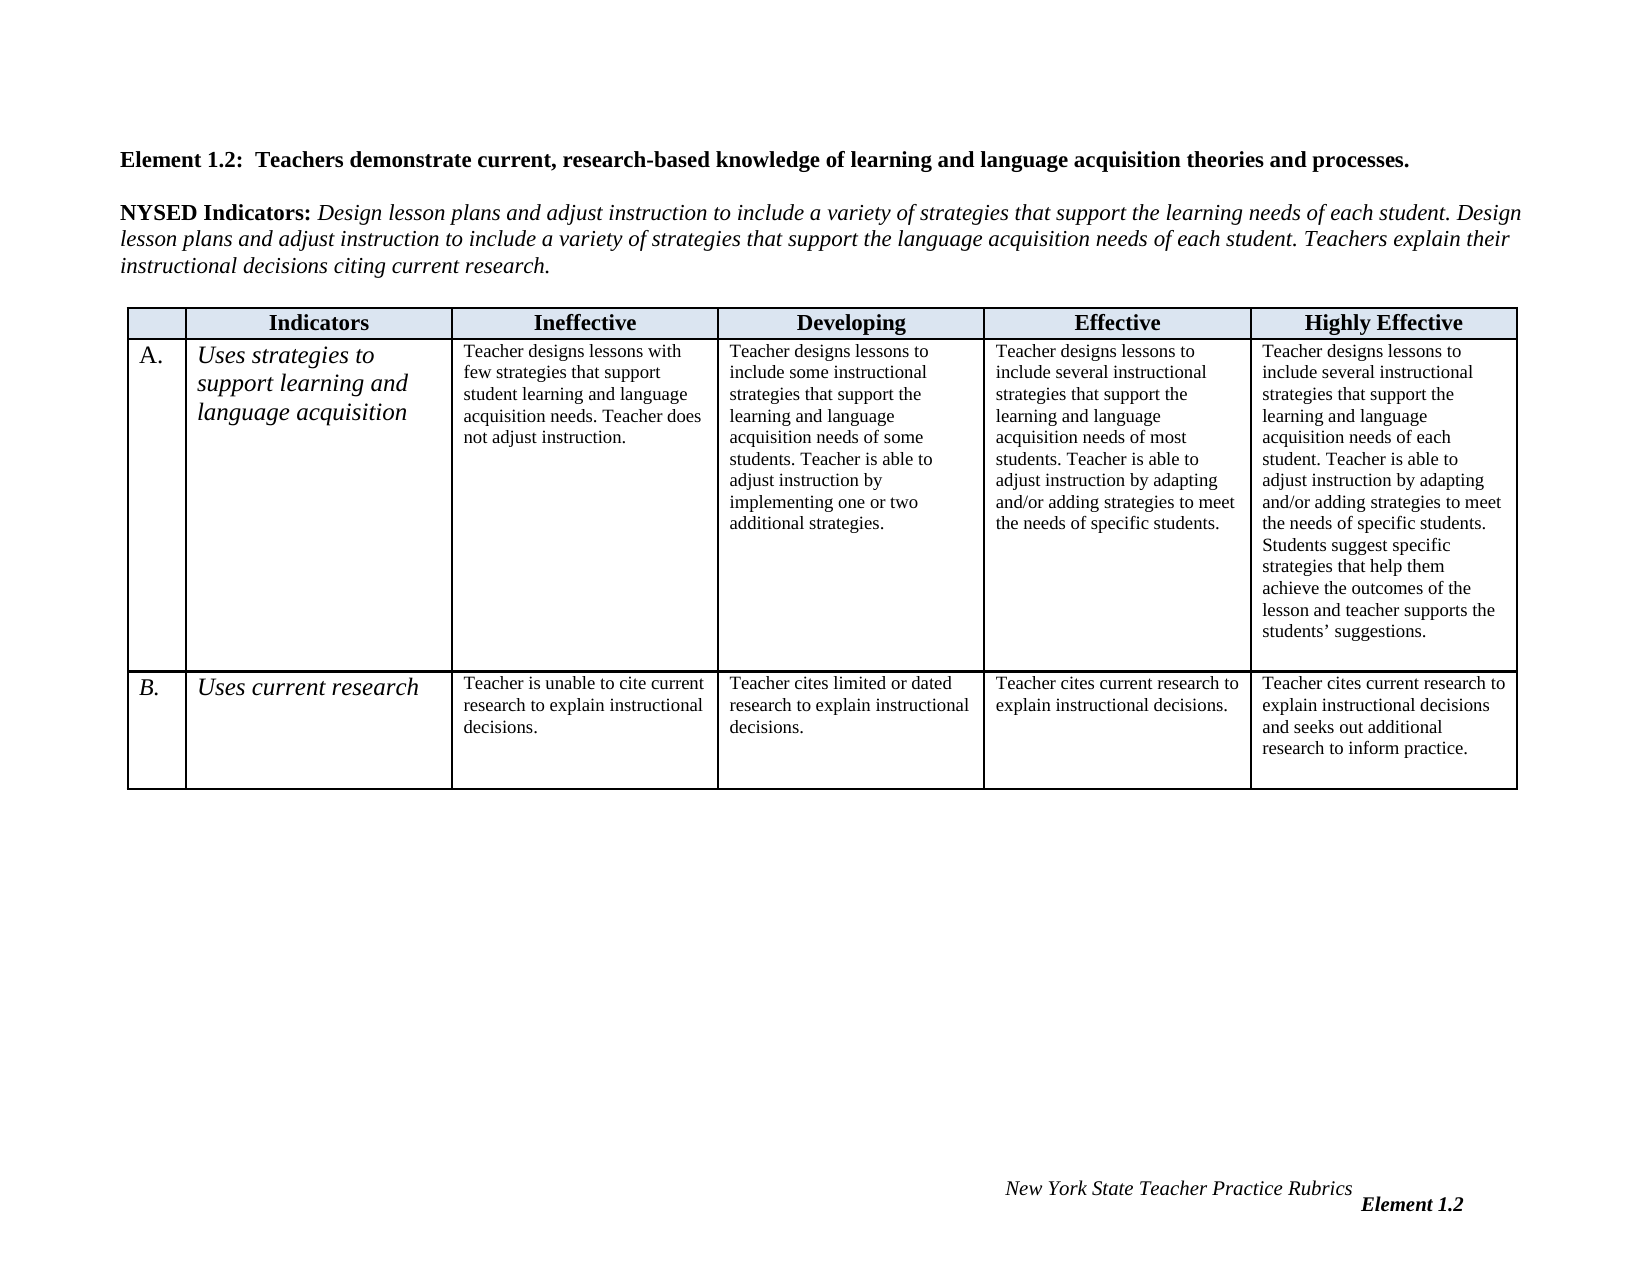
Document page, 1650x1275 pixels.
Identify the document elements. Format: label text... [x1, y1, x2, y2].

table_header Effective [985, 309, 1250, 338]
table_cell Teacher designs lessons to include several instructional strategies that support the learning and language acquisition needs of each student. Teacher is able to adjust instruction by adapting and/or adding strategies to meet the needs of specific students. Students suggest specific strategies that help them achieve the outcomes of the lesson and teacher supports the students’ suggestions. [1252, 340, 1516, 670]
table_cell Teacher cites current research to explain instructional decisions. [985, 673, 1250, 787]
table_cell A. [129, 340, 185, 670]
table_cell Teacher is unable to cite current research to explain instructional decisions. [453, 673, 717, 787]
table_cell Teacher designs lessons to include several instructional strategies that support the learning and language acquisition needs of most students. Teacher is able to adjust instruction by adapting and/or adding strategies to meet the needs of specific students. [985, 340, 1250, 670]
text NYSED Indicators: Design lesson plans and adjust instruction to include a variety of strategies that support the learning needs of each student. Design lesson plans and adjust instruction to include a variety of strategies that support the language acquisition needs of each student. Teachers explain their instructional decisions citing current research. [120, 199, 1530, 278]
text Element 1.2: Teachers demonstrate current, research-based knowledge of learning and language acquisition theories and processes. [120, 146, 1530, 173]
table_header Ineffective [453, 309, 717, 338]
table_cell Teacher designs lessons with few strategies that support student learning and language acquisition needs. Teacher does not adjust instruction. [453, 340, 717, 670]
table_header [129, 309, 185, 338]
table_cell Uses current research [187, 673, 451, 787]
table_header Developing [719, 309, 983, 338]
table_cell Teacher cites limited or dated research to explain instructional decisions. [719, 673, 983, 787]
table_cell Uses strategies to support learning and language acquisition [187, 340, 451, 670]
table_cell B. [129, 673, 185, 787]
table_header Highly Effective [1252, 309, 1516, 338]
table_cell Teacher designs lessons to include some instructional strategies that support the learning and language acquisition needs of some students. Teacher is able to adjust instruction by implementing one or two additional strategies. [719, 340, 983, 670]
table_cell Teacher cites current research to explain instructional decisions and seeks out additional research to inform practice. [1252, 673, 1516, 787]
table_header Indicators [187, 309, 451, 338]
